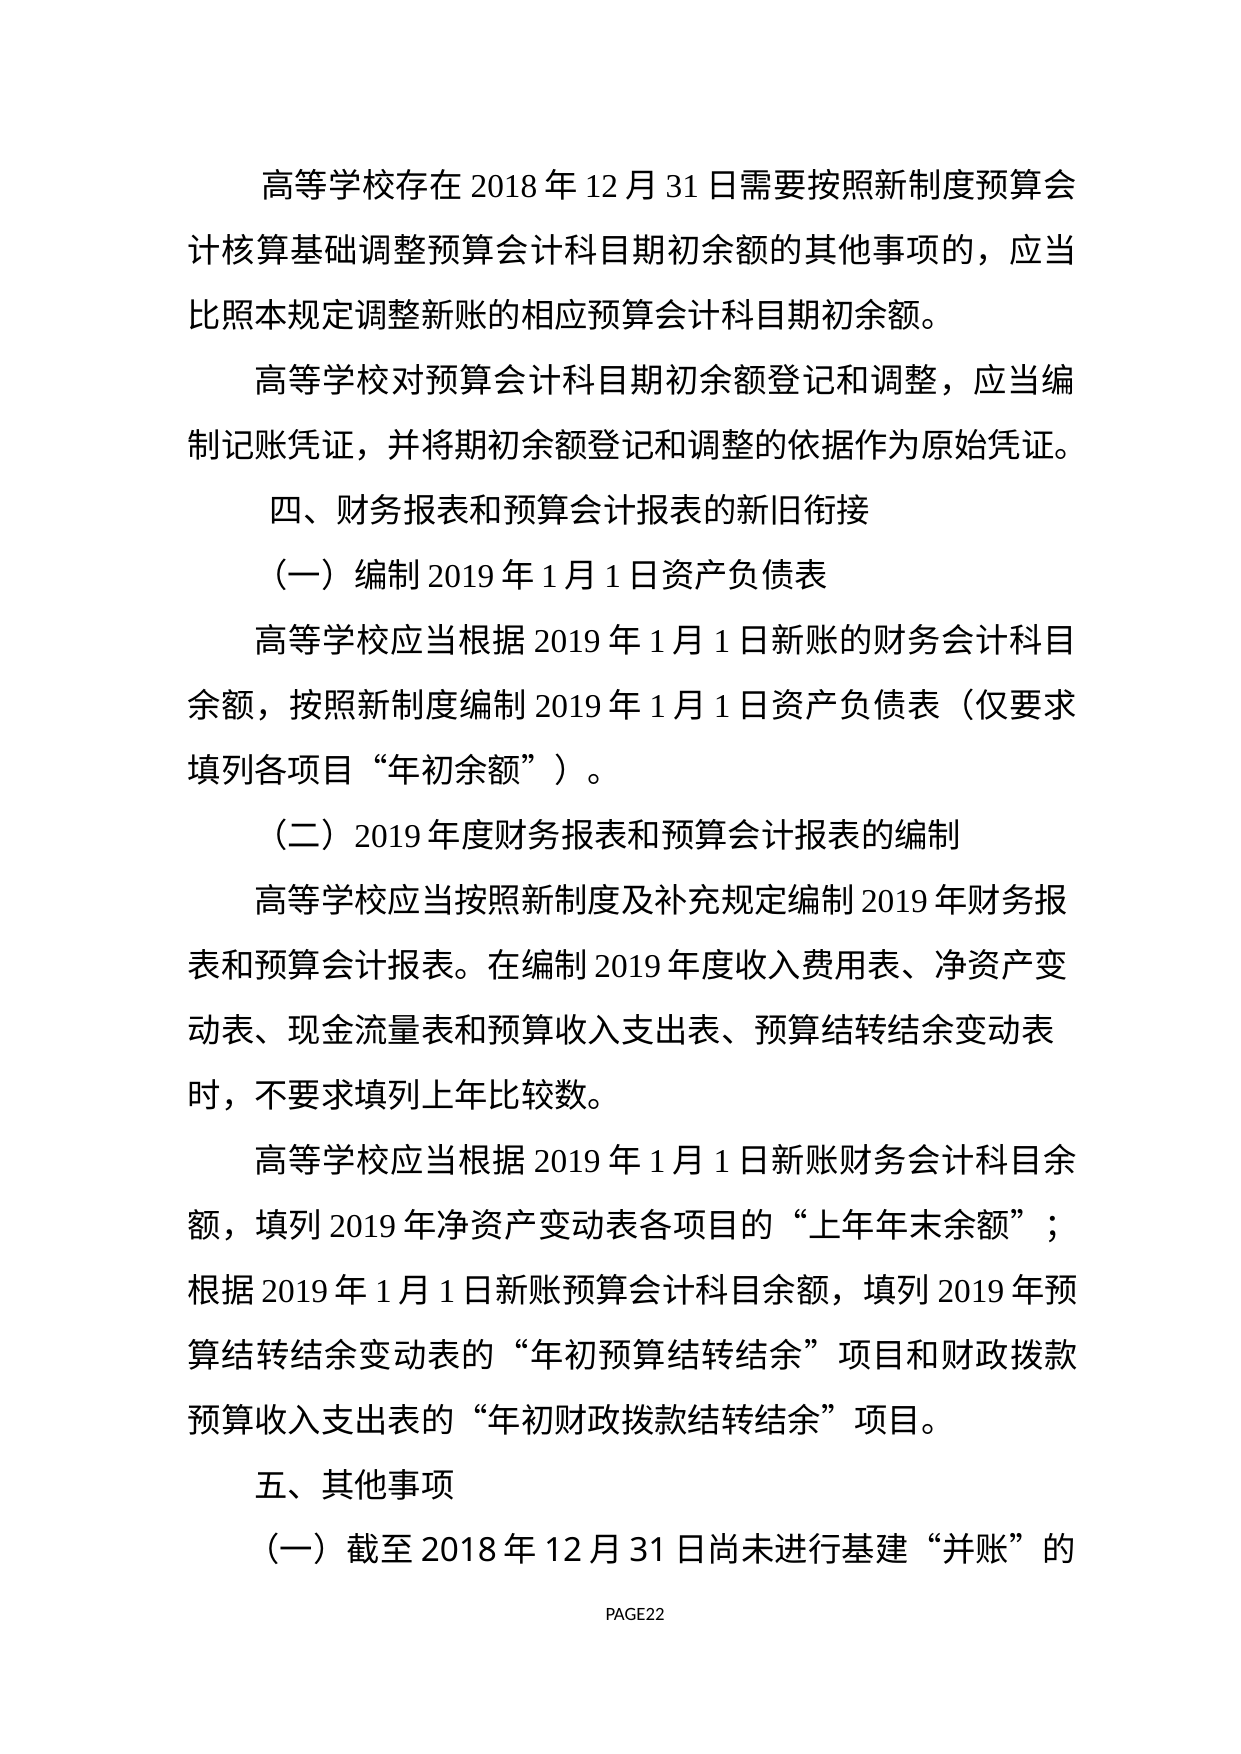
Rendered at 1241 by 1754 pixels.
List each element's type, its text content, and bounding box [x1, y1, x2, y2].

text 高等学校应当按照新制度及补充规定编制2019年财务报表和预算会计报表。在编制2019年度收入费用表、净资产变动表、现金流量表和预算收入支出表、预算结转结余变动表时，不要求填列上年比较数。 [187, 865, 1078, 1125]
text 高等学校应当根据2019年1月1日新账财务会计科目余额，填列2019年净资产变动表各项目的“上年年末余额”；根据2019年1月1日新账预算会计科目余额，填列2019年预算结转结余变动表的“年初预算结转结余”项目和财政拨款预算收入支出表的“年初财政拨款结转结余”项目。 [187, 1125, 1078, 1450]
text 五、其他事项 [187, 1450, 1078, 1515]
text （一）编制2019年1月1日资产负债表 [187, 540, 1078, 605]
text 四、财务报表和预算会计报表的新旧衔接 [187, 475, 1078, 540]
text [187, 1515, 1078, 1580]
text 高等学校对预算会计科目期初余额登记和调整，应当编制记账凭证，并将期初余额登记和调整的依据作为原始凭证。 [187, 345, 1078, 475]
text 高等学校应当根据2019年1月1日新账的财务会计科目余额，按照新制度编制2019年1月1日资产负债表（仅要求填列各项目“年初余额”）。 [187, 605, 1078, 800]
text 高等学校存在2018年12月31日需要按照新制度预算会计核算基础调整预算会计科目期初余额的其他事项的，应当比照本规定调整新账的相应预算会计科目期初余额。 [187, 150, 1078, 345]
text （二）2019年度财务报表和预算会计报表的编制 [187, 800, 1078, 865]
